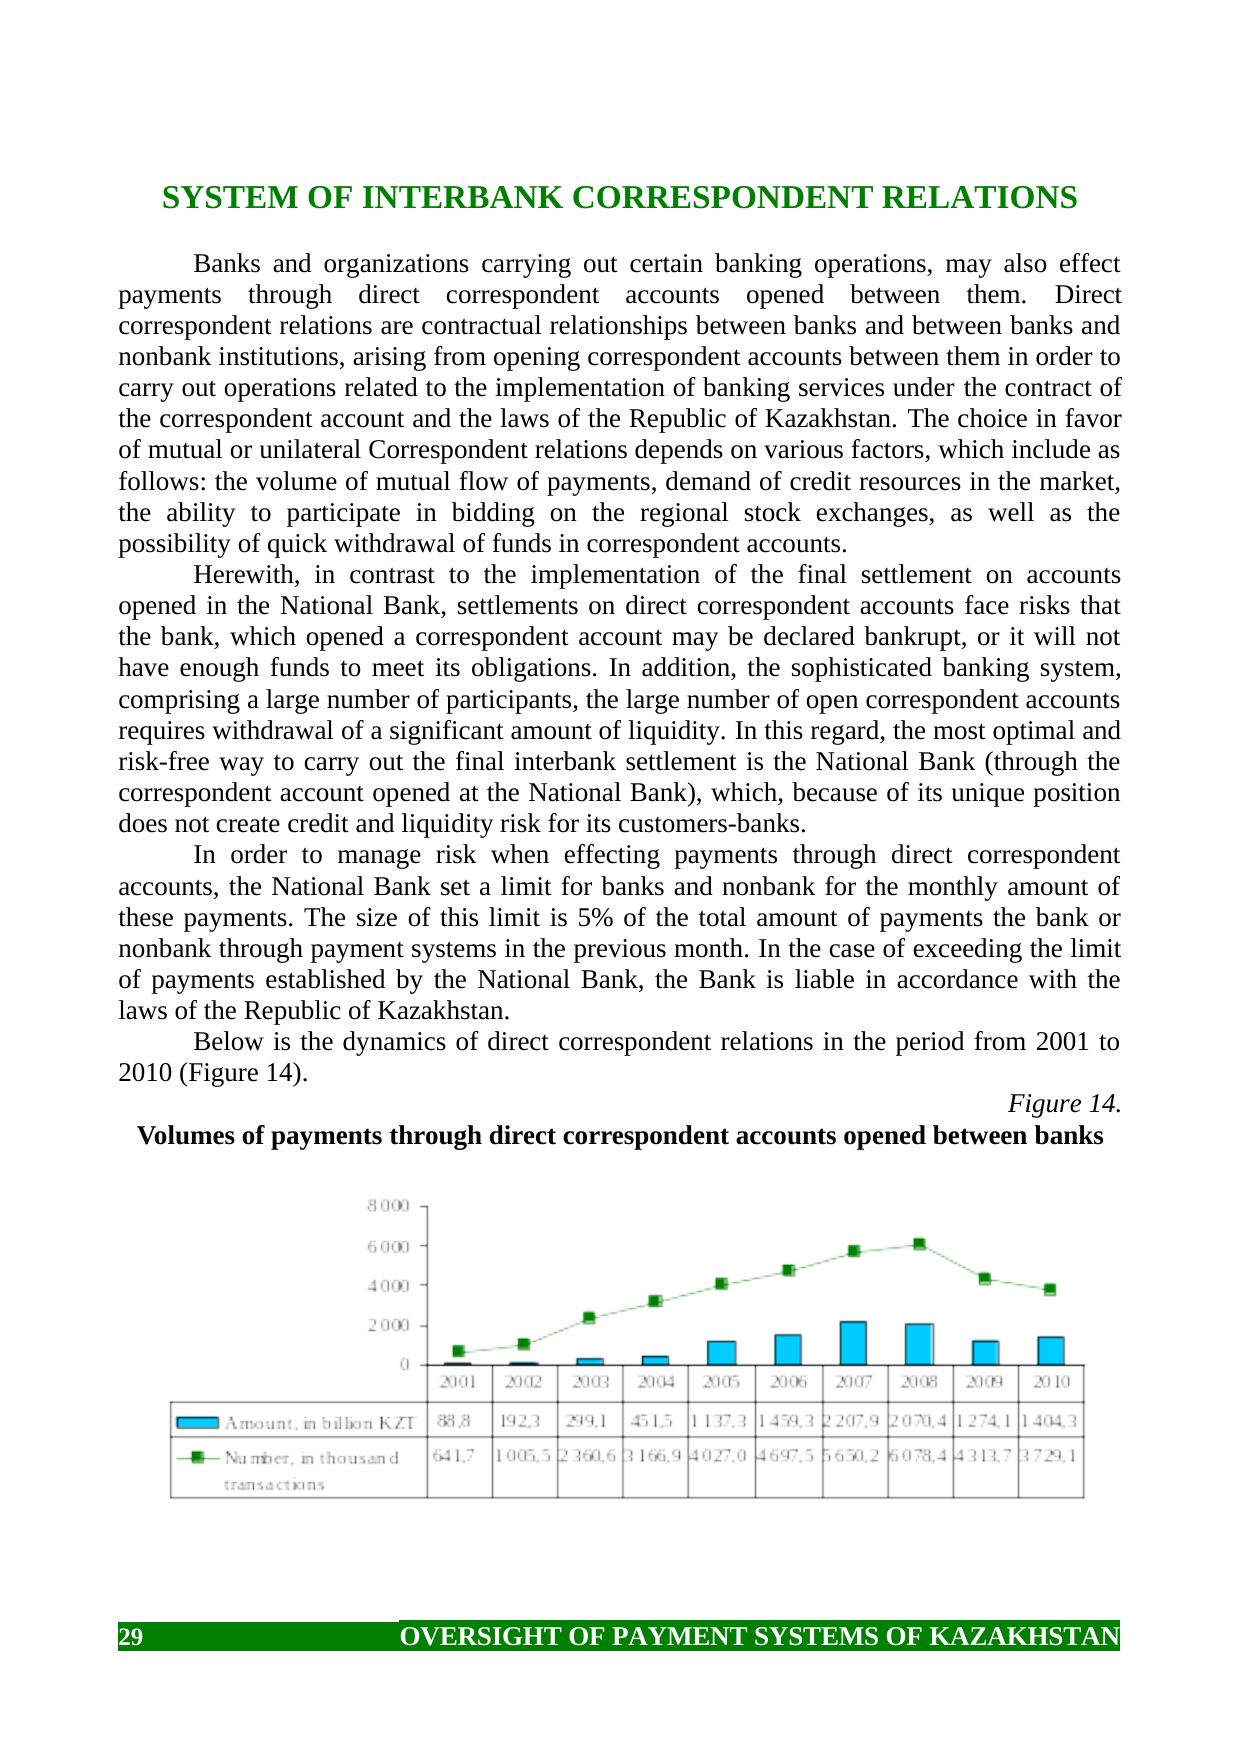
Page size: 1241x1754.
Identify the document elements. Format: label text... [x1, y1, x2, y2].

text Banks and organizations carrying out certain banking operations, may also effect payments through direct correspondent accounts opened between them. Direct correspondent relations are contractual relationships between banks and between banks and nonbank institutions, arising from opening correspondent accounts between them in order to carry out operations related to the implementation of banking services under the contract of the correspondent account and the laws of the Republic of Kazakhstan. The choice in favor of mutual or unilateral Correspondent relations depends on various factors, which include as follows: the volume of mutual flow of payments, demand of credit resources in the market, the ability to participate in bidding on the regional stock exchanges, as well as the possibility of quick withdrawal of funds in correspondent accounts. [118, 247, 1122, 558]
subtitle SYSTEM OF INTERBANK CORRESPONDENT RELATIONS [118, 177, 1122, 216]
text Figure 14. [118, 1088, 1122, 1119]
text Herewith, in contrast to the implementation of the final settlement on accounts opened in the National Bank, settlements on direct correspondent accounts face risks that the bank, which opened a correspondent account may be declared bankrupt, or it will not have enough funds to meet its obligations. In addition, the sophisticated banking system, comprising a large number of participants, the large number of open correspondent accounts requires withdrawal of a significant amount of liquidity. In this regard, the most optimal and risk-free way to carry out the final interbank settlement is the National Bank (through the correspondent account opened at the National Bank), which, because of its unique position does not create credit and liquidity risk for its customers-banks. [118, 558, 1122, 838]
text In order to manage risk when effecting payments through direct correspondent accounts, the National Bank set a limit for banks and nonbank for the monthly amount of these payments. The size of this limit is 5% of the total amount of payments the bank or nonbank through payment systems in the previous month. In the case of exceeding the limit of payments established by the National Bank, the Bank is liable in accordance with the laws of the Republic of Kazakhstan. [118, 838, 1122, 1025]
table_header [107, 1181, 1114, 1547]
text Volumes of payments through direct correspondent accounts opened between banks [118, 1119, 1122, 1150]
text Below is the dynamics of direct correspondent relations in the period from 2001 to 2010 (Figure 14). [118, 1025, 1122, 1088]
